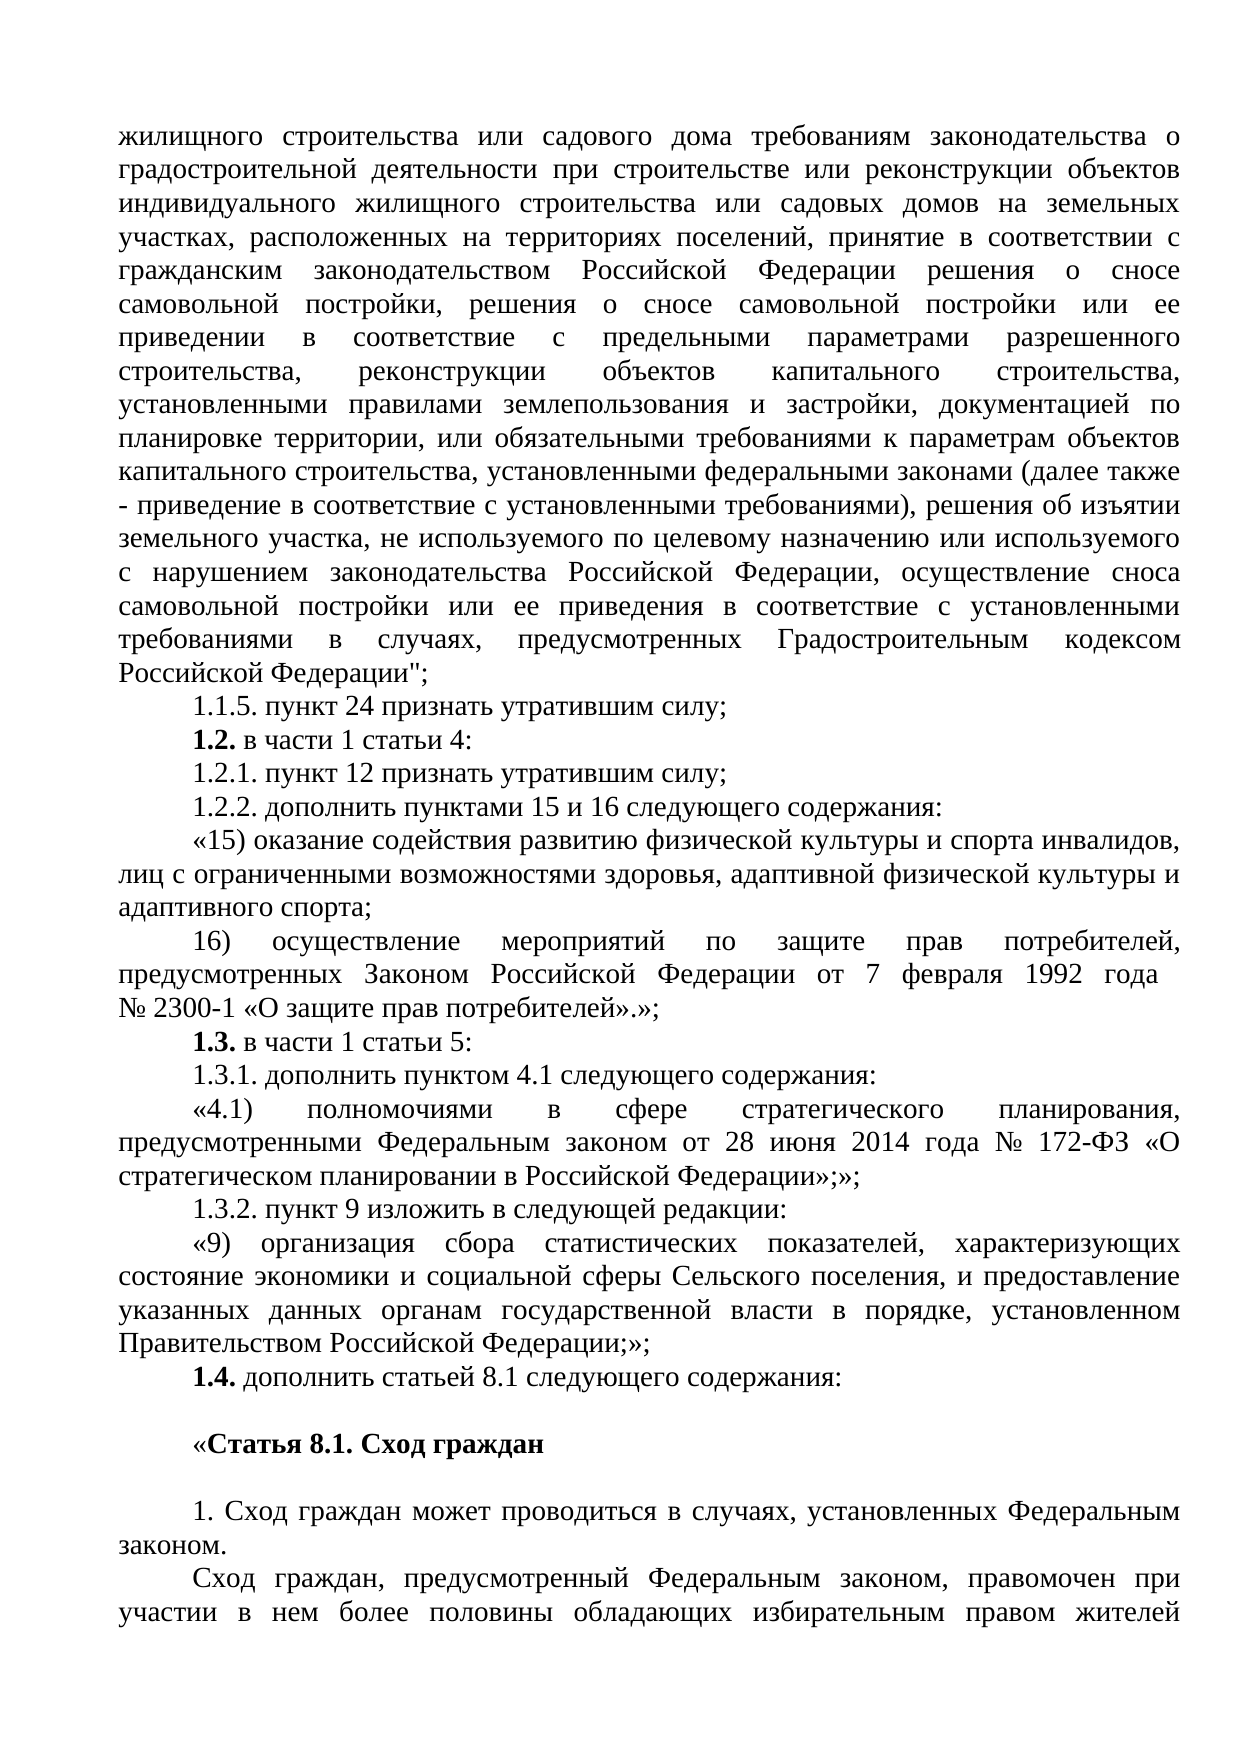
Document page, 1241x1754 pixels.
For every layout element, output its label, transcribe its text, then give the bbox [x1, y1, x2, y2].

text 1.4. дополнить статьей 8.1 следующего содержания: [118, 1359, 1181, 1393]
text 1.2. в части 1 статьи 4: [118, 722, 1181, 755]
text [118, 118, 1181, 688]
text 1.3.2. пункт 9 изложить в следующей редакции: [118, 1191, 1181, 1225]
text 1.3. в части 1 статьи 5: [118, 1024, 1181, 1057]
text «Статья 8.1. Сход граждан [118, 1426, 1181, 1460]
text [118, 1560, 1181, 1627]
text 1.2.1. пункт 12 признать утратившим силу; [118, 755, 1181, 789]
text 1.3.1. дополнить пунктом 4.1 следующего содержания: [118, 1057, 1181, 1091]
text 1.2.2. дополнить пунктами 15 и 16 следующего содержания: [118, 789, 1181, 822]
text 1.1.5. пункт 24 признать утратившим силу; [118, 688, 1181, 722]
text «4.1) полномочиями в сфере стратегического планирования, предусмотренными Федеральным законом от 28 июня 2014 года № 172-ФЗ «О стратегическом планировании в Российской Федерации»;»; [118, 1091, 1181, 1191]
text «9) организация сбора статистических показателей, характеризующих состояние экономики и социальной сферы Сельского поселения, и предоставление указанных данных органам государственной власти в порядке, установленном Правительством Российской Федерации;»; [118, 1225, 1181, 1359]
text «15) оказание содействия развитию физической культуры и спорта инвалидов, лиц с ограниченными возможностями здоровья, адаптивной физической культуры и адаптивного спорта; [118, 822, 1181, 923]
text 16) осуществление мероприятий по защите прав потребителей, предусмотренных Законом Российской Федерации от 7 февраля 1992 года № 2300-1 «О защите прав потребителей».»; [118, 923, 1181, 1024]
text 1. Сход граждан может проводиться в случаях, установленных Федеральным законом. [118, 1493, 1181, 1560]
